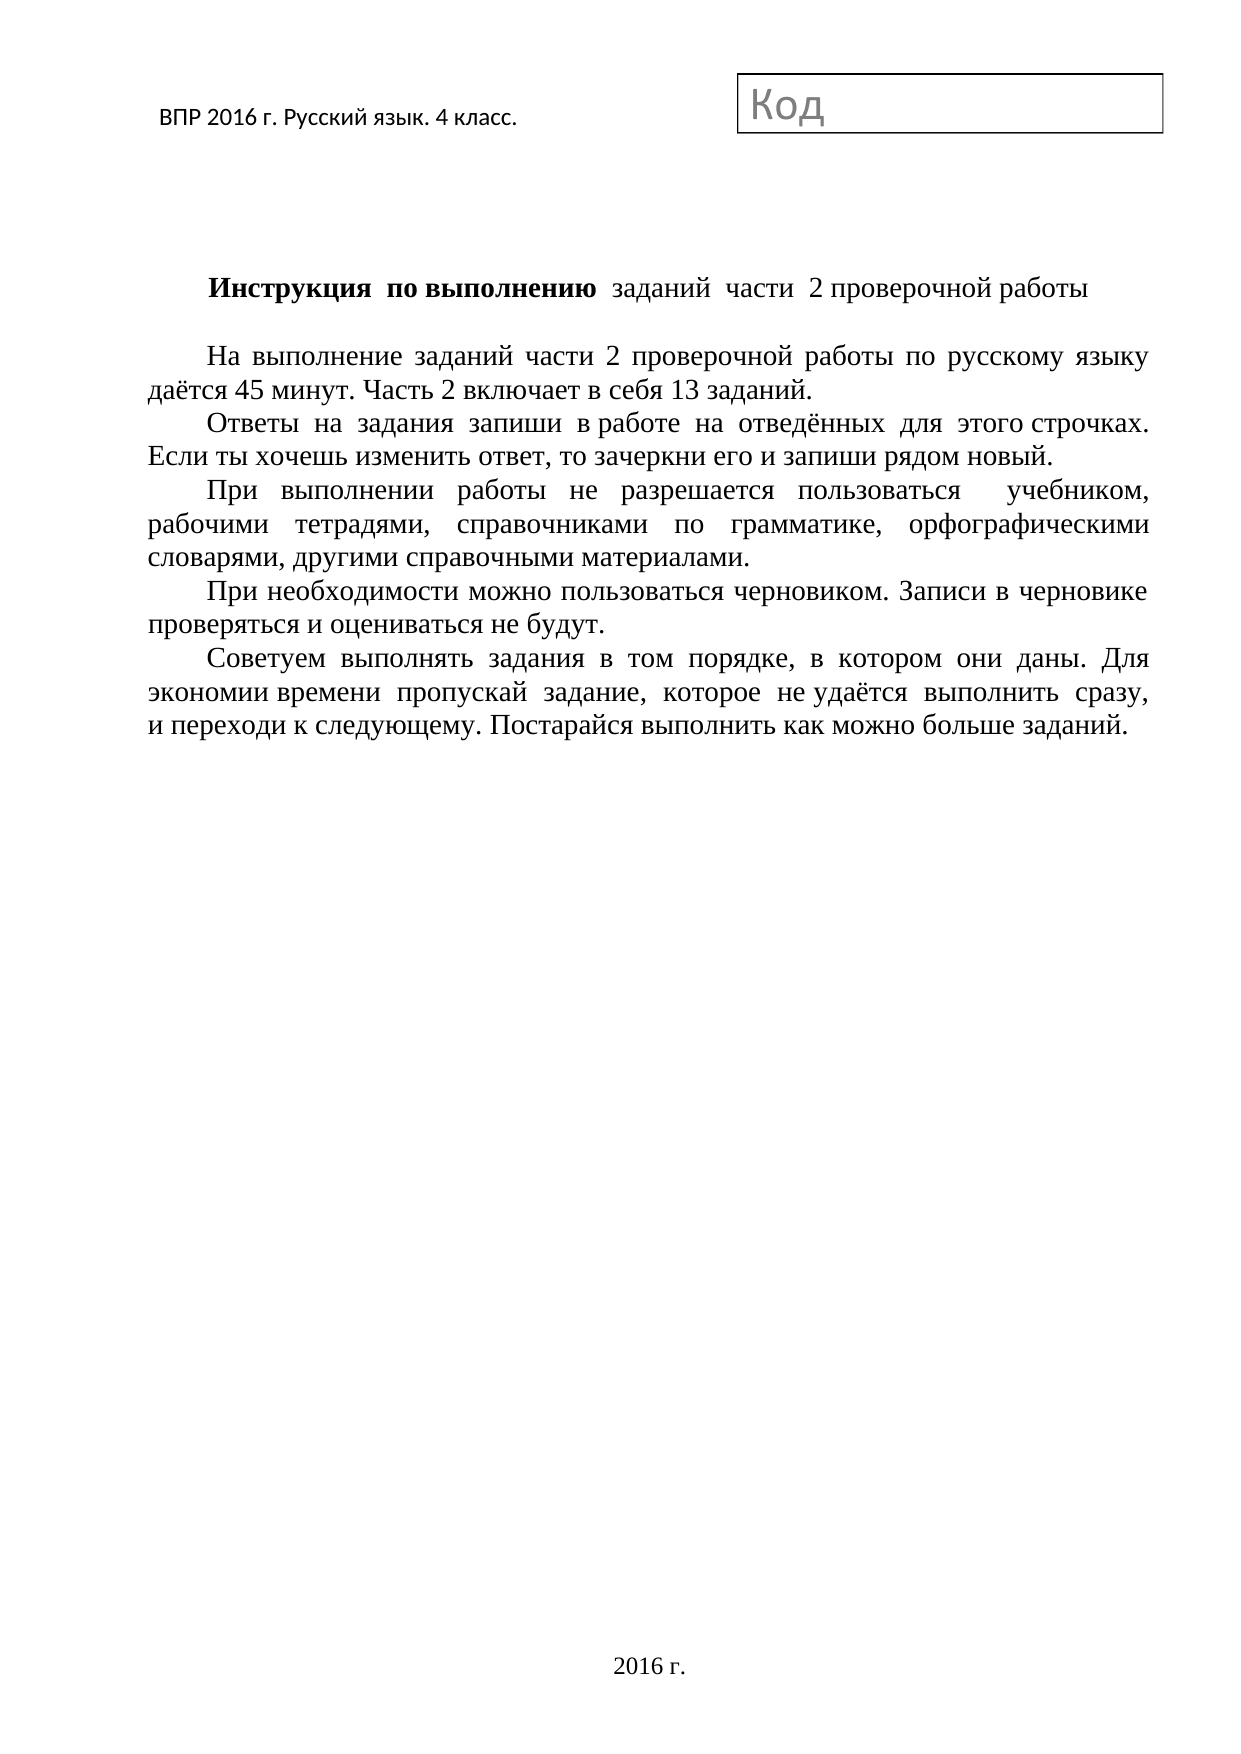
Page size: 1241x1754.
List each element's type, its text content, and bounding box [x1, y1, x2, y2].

text Советуем выполнять задания в том порядке, в котором они даны. Для экономии времени пропускай задание, которое не удаётся выполнить сразу, и переходи к следующему. Постарайся выполнить как можно больше заданий. [148, 640, 1150, 741]
text При выполнении работы не разрешается пользоваться учебником, рабочими тетрадями, справочниками по грамматике, орфографическими словарями, другими справочными материалами. [147, 472, 1150, 573]
text Если ты хочешь изменить ответ, то зачеркни его и запиши рядом новый. [147, 439, 1176, 472]
text На выполнение заданий части 2 проверочной работы по русскому языку даётся 45 минут. Часть 2 включает в себя 13 заданий. [148, 338, 1150, 406]
text Инструкция по выполнению заданий части 2 проверочной работы [208, 270, 1176, 303]
text При необходимости можно пользоваться черновиком. Записи в черновике проверяться и оцениваться не будут. [148, 573, 1148, 640]
picture [737, 73, 1164, 134]
text Ответы на задания запиши в работе на отведённых для этого строчках. [206, 406, 1176, 439]
